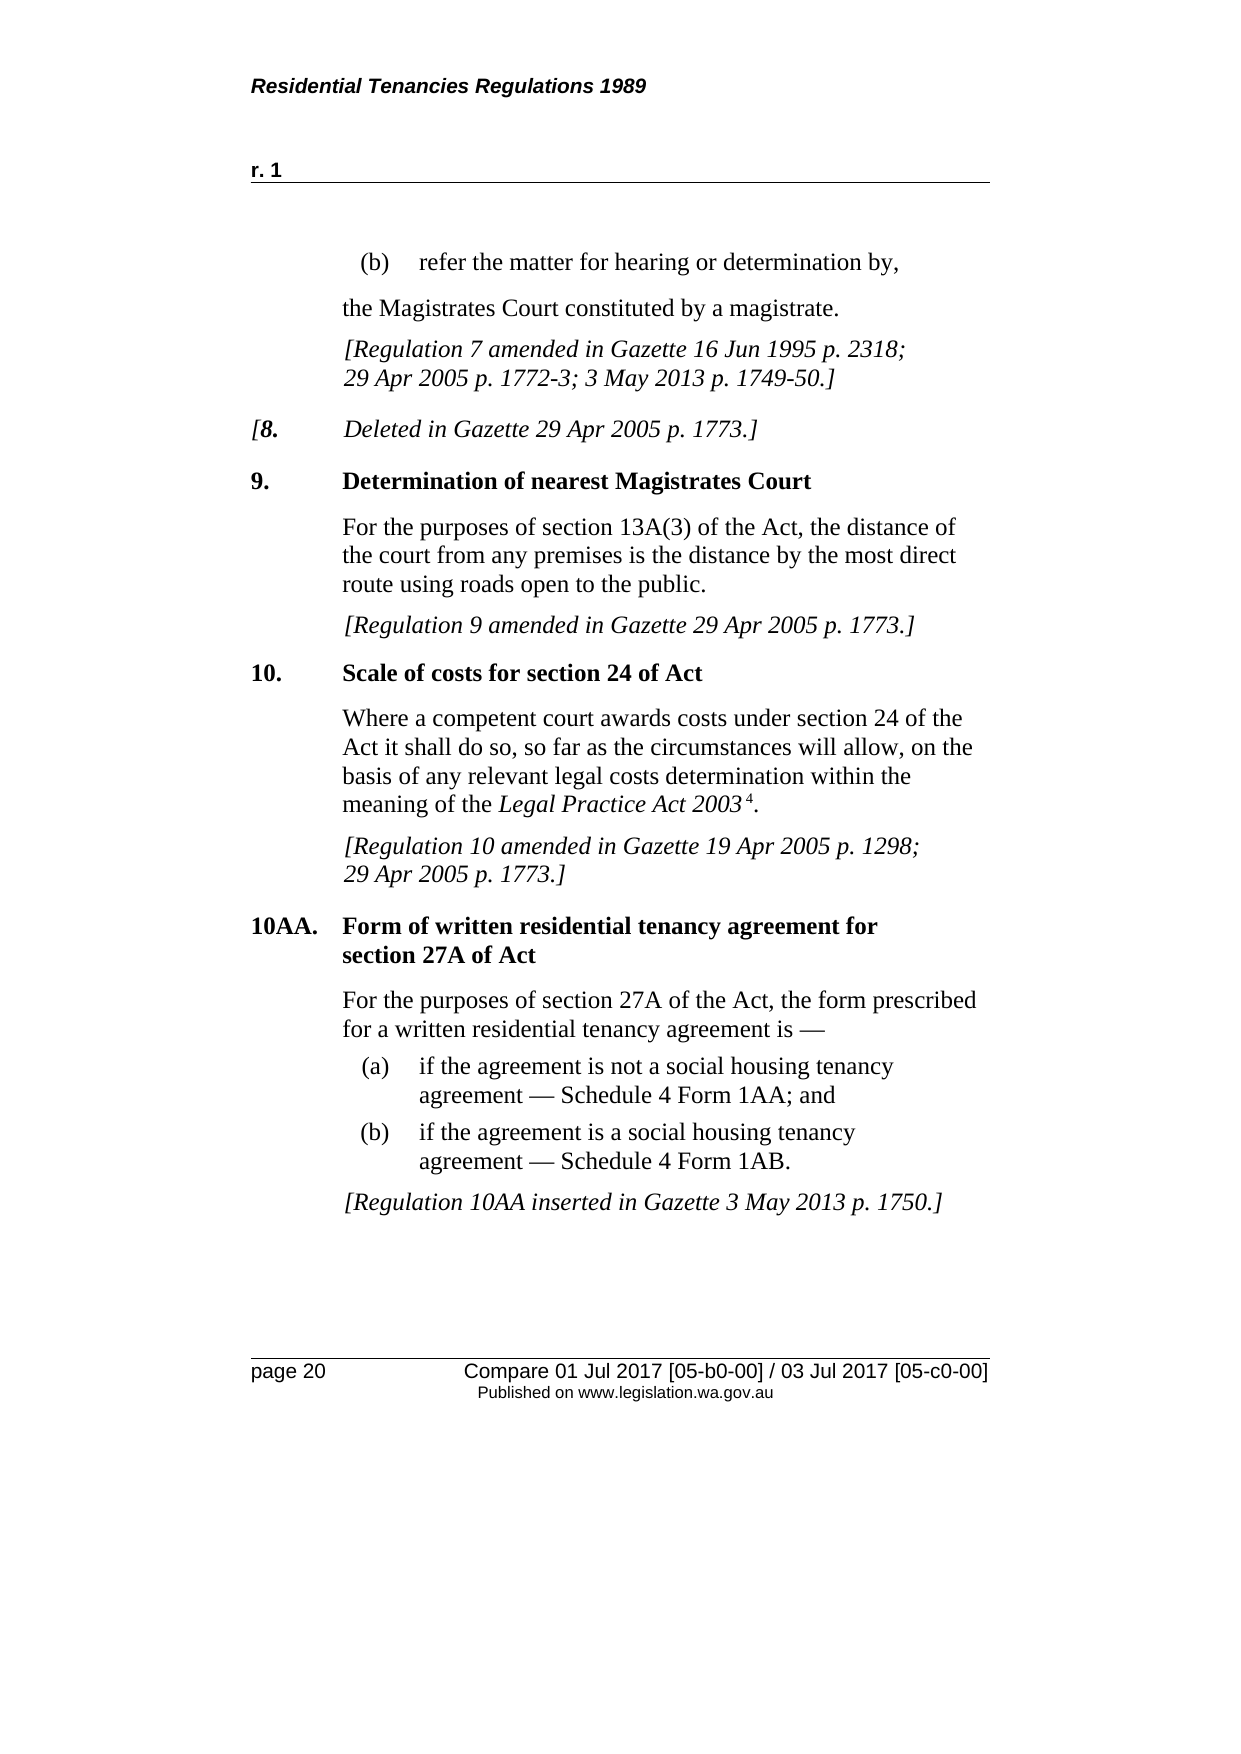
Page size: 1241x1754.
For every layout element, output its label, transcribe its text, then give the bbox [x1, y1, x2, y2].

text [Regulation 7 amended in Gazette 16 Jun 1995 p. 2318; 29 Apr 2005 p. 1772-3; 3 May 2013 p. 1749-50.] [251, 334, 990, 392]
text [Regulation 9 amended in Gazette 29 Apr 2005 p. 1773.] [251, 610, 990, 639]
text [Regulation 10AA inserted in Gazette 3 May 2013 p. 1750.] [251, 1187, 990, 1216]
text (b) refer the matter for hearing or determination by, [251, 247, 990, 276]
subtitle 10. Scale of costs for section 24 of Act [251, 658, 990, 687]
text For the purposes of section 13A(3) of the Act, the distance of the court from any premises is the distance by the most direct route using roads open to the public. [251, 512, 990, 598]
text (b) if the agreement is a social housing tenancy agreement — Schedule 4 Form 1AB. [251, 1117, 990, 1174]
text Where a competent court awards costs under section 24 of the Act it shall do so, so far as the circumstances will allow, on the basis of any relevant legal costs determination within the meaning of the Legal Practice Act 2003 4. [251, 703, 990, 818]
subtitle 10AA. Form of written residential tenancy agreement for section 27A of Act [251, 911, 990, 969]
subtitle 9. Determination of nearest Magistrates Court [251, 466, 990, 495]
text (a) if the agreement is not a social housing tenancy agreement — Schedule 4 Form 1AA; and [251, 1051, 990, 1109]
text For the purposes of section 27A of the Act, the form prescribed for a written residential tenancy agreement is — [251, 985, 990, 1043]
text the constituted by a magistrate. [251, 293, 990, 322]
text [Regulation 10 amended in Gazette 19 Apr 2005 p. 1298; 29 Apr 2005 p. 1773.] [251, 831, 990, 888]
text [8. Deleted in Gazette 29 Apr 2005 p. 1773.] [251, 414, 990, 443]
